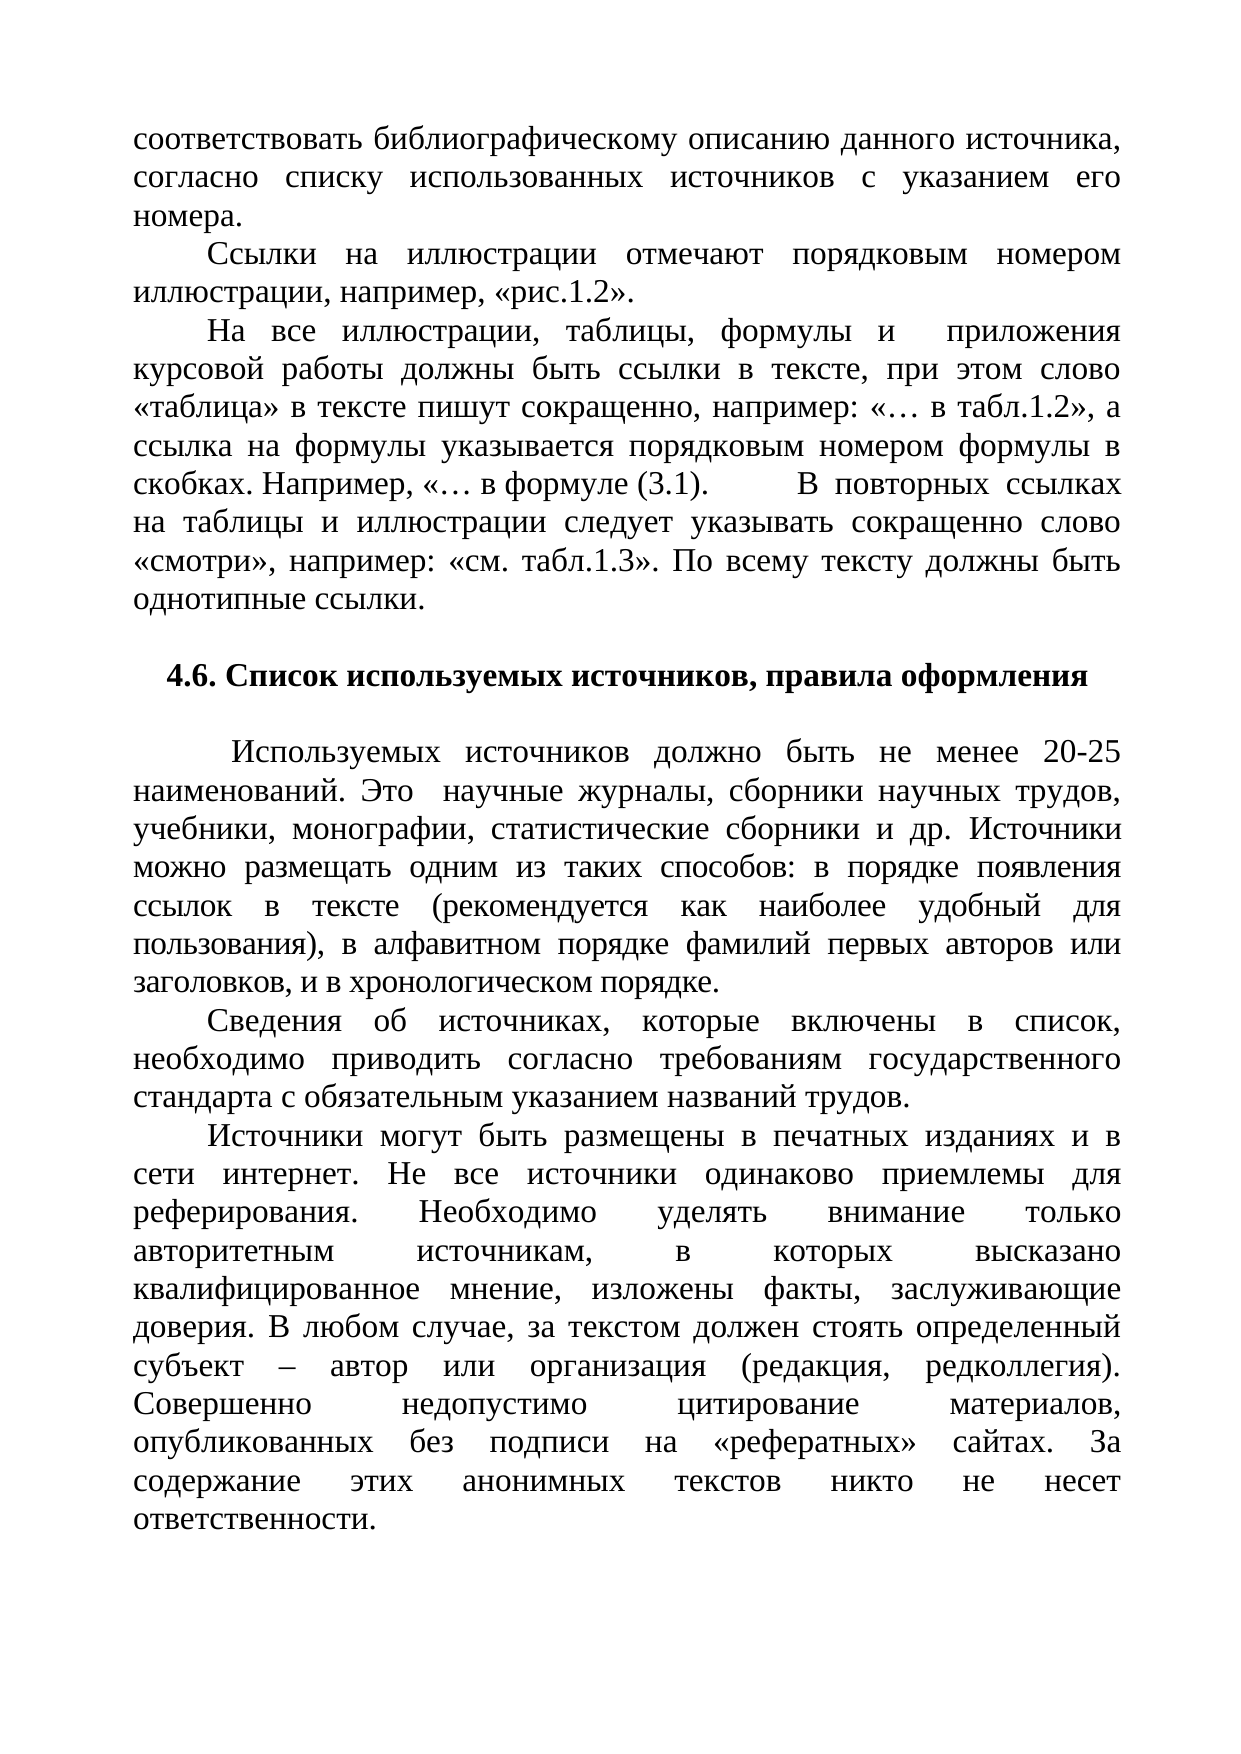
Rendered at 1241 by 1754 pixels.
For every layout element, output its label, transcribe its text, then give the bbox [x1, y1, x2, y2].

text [133, 118, 1122, 233]
text На все иллюстрации, таблицы, формулы и приложения курсовой работы должны быть ссылки в тексте, при этом слово «таблица» в тексте пишут сокращенно, например: «… в табл.1.2», а ссылка на формулы указывается порядковым номером формулы в скобках. Например, «… в формуле (3.1). В повторных ссылках на таблицы и иллюстрации следует указывать сокращенно слово «смотри», например: «см. табл.1.3». По всему тексту должны быть однотипные ссылки. [133, 310, 1122, 616]
text Сведения об источниках, которые включены в список, необходимо приводить согласно требованиям государственного стандарта с обязательным указанием названий трудов. [133, 1000, 1122, 1115]
text Источники могут быть размещены в печатных изданиях и в сети интернет. Не все источники одинаково приемлемы для реферирования. Необходимо уделять внимание только авторитетным источникам, в которых высказано квалифицированное мнение, изложены факты, заслуживающие доверия. В любом случае, за текстом должен стоять определенный субъект – автор или организация (редакция, редколлегия). Совершенно недопустимо цитирование материалов, опубликованных без подписи на «рефератных» сайтах. За содержание этих анонимных текстов никто не несет ответственности. [133, 1115, 1122, 1536]
text 4.6. Список используемых источников, правила оформления [133, 655, 1122, 693]
text Используемых источников должно быть не менее 20-25 наименований. Это научные журналы, сборники научных трудов, учебники, монографии, статистические сборники и др. Источники можно размещать одним из таких способов: в порядке появления ссылок в тексте (рекомендуется как наиболее удобный для пользования), в алфавитном порядке фамилий первых авторов или заголовков, и в хронологическом порядке. [133, 731, 1122, 1000]
text Ссылки на иллюстрации отмечают порядковым номером иллюстрации, например, «рис.1.2». [133, 233, 1122, 310]
